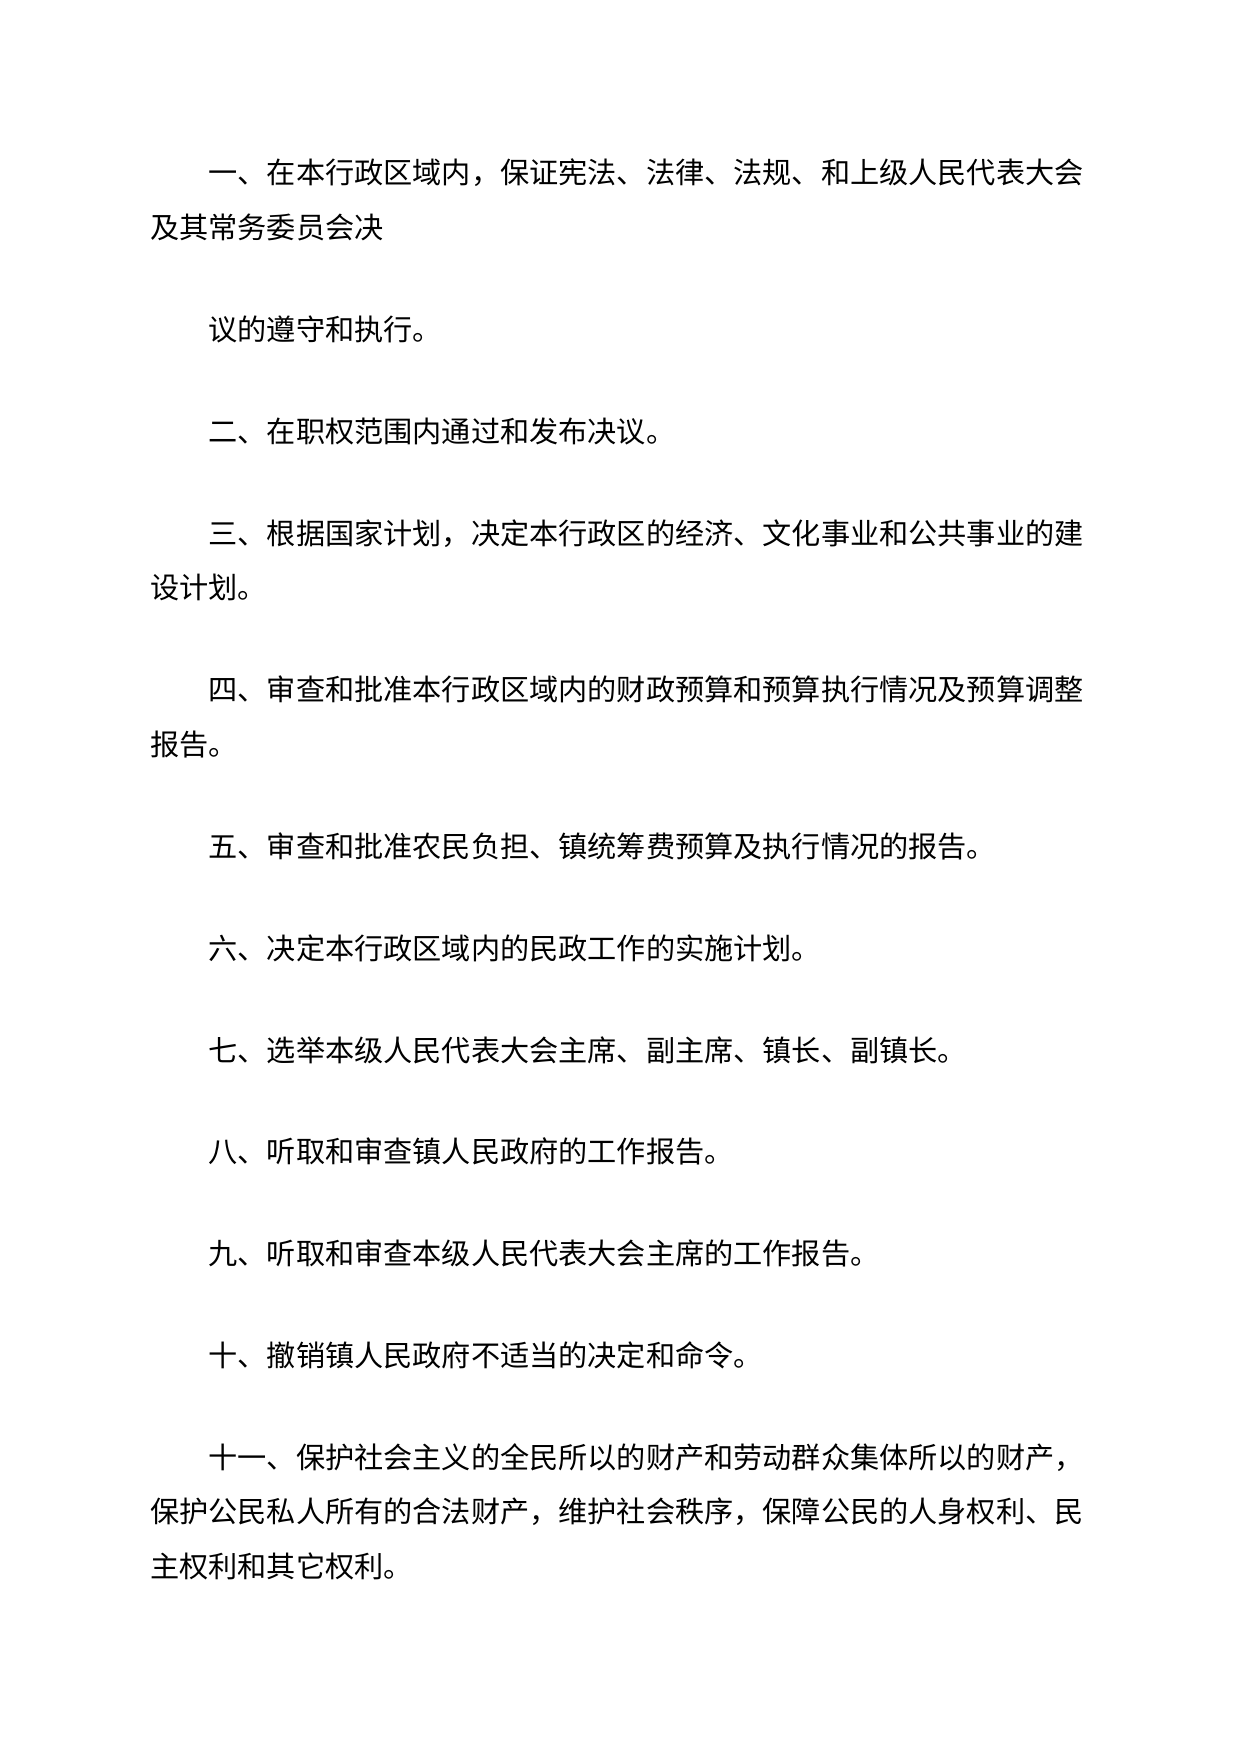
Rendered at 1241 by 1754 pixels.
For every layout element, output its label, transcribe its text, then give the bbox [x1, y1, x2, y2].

text 九、听取和审查本级人民代表大会主席的工作报告。 [150, 1231, 1090, 1273]
text 一、在本行政区域内，保证宪法、法律、法规、和上级人民代表大会及其常务委员会决 [150, 150, 1090, 247]
text 二、在职权范围内通过和发布决议。 [150, 408, 1090, 451]
text 三、根据国家计划，决定本行政区的经济、文化事业和公共事业的建设计划。 [150, 510, 1090, 607]
text 六、决定本行政区域内的民政工作的实施计划。 [150, 925, 1090, 968]
text 七、选举本级人民代表大会主席、副主席、镇长、副镇长。 [150, 1027, 1090, 1069]
text 十、撤销镇人民政府不适当的决定和命令。 [150, 1332, 1090, 1375]
text 五、审查和批准农民负担、镇统筹费预算及执行情况的报告。 [150, 823, 1090, 866]
text 八、听取和审查镇人民政府的工作报告。 [150, 1129, 1090, 1171]
text 四、审查和批准本行政区域内的财政预算和预算执行情况及预算调整报告。 [150, 667, 1090, 764]
text 十一、保护社会主义的全民所以的财产和劳动群众集体所以的财产，保护公民私人所有的合法财产，维护社会秩序，保障公民的人身权利、民主权利和其它权利。 [150, 1434, 1090, 1586]
text 议的遵守和执行。 [150, 307, 1090, 349]
